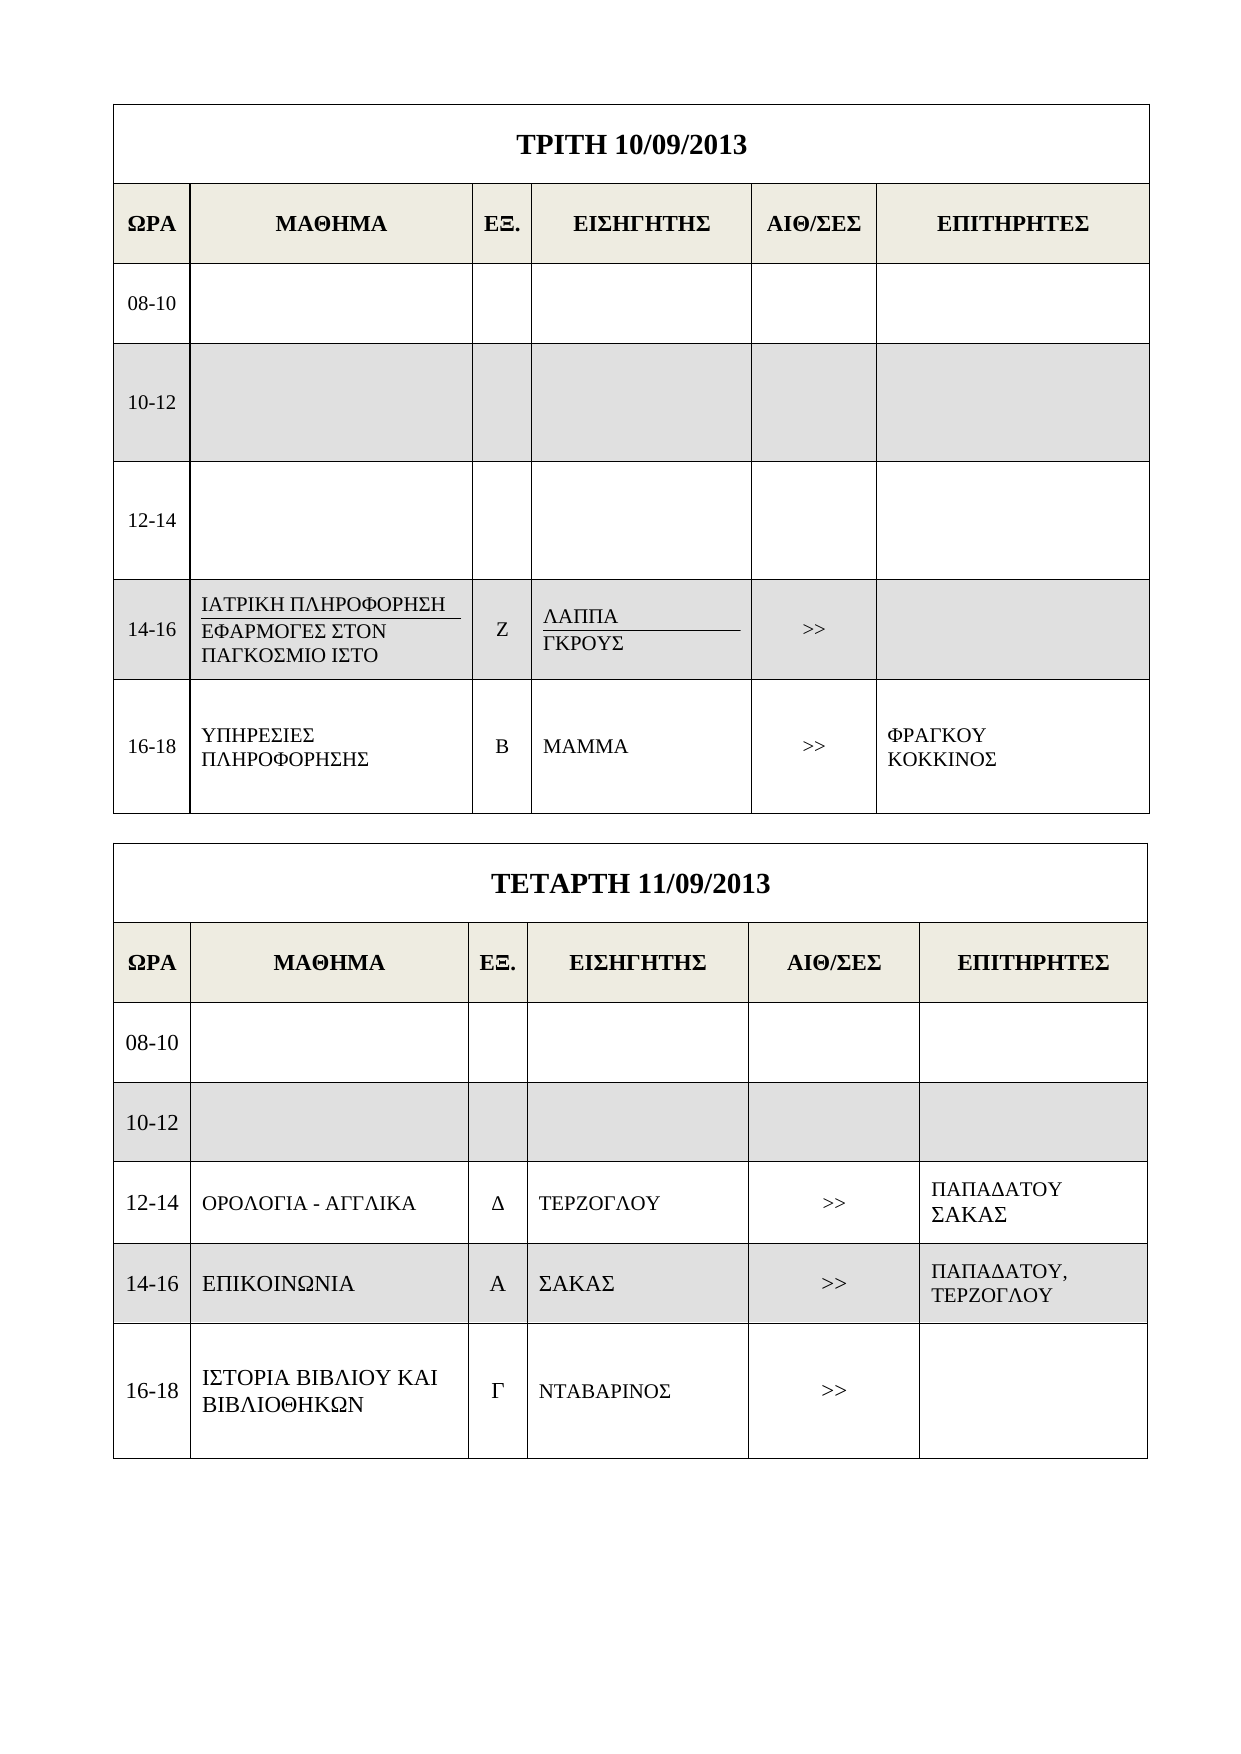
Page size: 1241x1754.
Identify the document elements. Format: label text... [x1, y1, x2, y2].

table_cell ΑΙΘ/ΣΕΣ [749, 923, 919, 1002]
table_cell [469, 1003, 527, 1082]
table_cell [752, 344, 876, 461]
table_cell ΜΑΘΗΜΑ [191, 184, 472, 263]
table_cell ΜΑΘΗΜΑ [191, 923, 468, 1002]
table_cell [532, 264, 751, 342]
table_cell ΩΡΑ [114, 184, 189, 263]
table_cell ΥΠΗΡΕΣΙΕΣ ΠΛΗΡΟΦΟΡΗΣΗΣ [191, 680, 472, 813]
table_cell [877, 462, 1149, 578]
table_cell ΕΠΙΚΟΙΝΩΝΙΑ [191, 1244, 468, 1322]
table_cell [191, 462, 472, 578]
table_cell [532, 462, 751, 578]
table_cell [473, 344, 531, 461]
table_cell [469, 1083, 527, 1161]
table_cell ΣΑΚΑΣ [528, 1244, 748, 1322]
table_cell ΩΡΑ [114, 923, 190, 1002]
table_cell [920, 1083, 1147, 1161]
table_cell 12-14 [114, 462, 189, 578]
table_cell [920, 1003, 1147, 1082]
table_cell [752, 264, 876, 342]
table_cell ΠΑΠΑΔΑΤΟΥ, ΤΕΡΖΟΓΛΟΥ [920, 1244, 1147, 1322]
table_cell ΝΤΑΒΑΡΙΝΟΣ [528, 1324, 748, 1458]
table_cell ΤΕΡΖΟΓΛΟΥ [528, 1162, 748, 1243]
table_cell 12-14 [114, 1162, 190, 1243]
table_cell ΟΡΟΛΟΓΙΑ - ΑΓΓΛΙΚΑ [191, 1162, 468, 1243]
table_cell [752, 462, 876, 578]
table_cell >> [752, 580, 876, 679]
table_cell >> [749, 1244, 919, 1322]
table_cell ΑΙΘ/ΣΕΣ [752, 184, 876, 263]
table_cell ΛΑΠΠΑ ΓΚΡΟΥΣ [532, 580, 751, 679]
table_cell [528, 1083, 748, 1161]
table_cell ΕΞ. [469, 923, 527, 1002]
table_cell [877, 580, 1149, 679]
table_cell [749, 1003, 919, 1082]
table_cell ΦΡΑΓΚΟΥ ΚΟΚΚΙΝΟΣ [877, 680, 1149, 813]
table_cell Γ [469, 1324, 527, 1458]
table_cell 16-18 [114, 1324, 190, 1458]
table_cell Α [469, 1244, 527, 1322]
table_cell Β [473, 680, 531, 813]
table_cell ΙΑΤΡΙΚΗ ΠΛΗΡΟΦΟΡΗΣΗ ΕΦΑΡΜΟΓΕΣ ΣΤΟΝ ΠΑΓΚΟΣΜΙΟ ΙΣΤΟ [191, 580, 472, 679]
table_header ΤΕΤΑΡΤΗ 11/09/2013 [114, 844, 1147, 922]
table_cell [473, 462, 531, 578]
table_cell >> [749, 1324, 919, 1458]
table_cell ΜΑΜΜΑ [532, 680, 751, 813]
table_cell [877, 344, 1149, 461]
table_cell 14-16 [114, 1244, 190, 1322]
table_cell [749, 1083, 919, 1161]
table_cell 08-10 [114, 1003, 190, 1082]
table_cell Ζ [473, 580, 531, 679]
table_cell 10-12 [114, 344, 189, 461]
table_cell ΕΠΙΤΗΡΗΤΕΣ [920, 923, 1147, 1002]
table_cell ΕΙΣΗΓΗΤΗΣ [528, 923, 748, 1002]
table_cell [920, 1324, 1147, 1458]
table_cell ΕΞ. [473, 184, 531, 263]
table_cell 16-18 [114, 680, 189, 813]
table_cell [473, 264, 531, 342]
table_cell [191, 344, 472, 461]
table_cell [191, 264, 472, 342]
table_cell >> [749, 1162, 919, 1243]
table_cell ΕΙΣΗΓΗΤΗΣ [532, 184, 751, 263]
table_header ΤΡΙΤΗ 10/09/2013 [114, 105, 1149, 183]
table_cell [528, 1003, 748, 1082]
table_cell [877, 264, 1149, 342]
table_cell 08-10 [114, 264, 189, 342]
table_cell [191, 1003, 468, 1082]
table_cell [532, 344, 751, 461]
table_cell 10-12 [114, 1083, 190, 1161]
table_cell Δ [469, 1162, 527, 1243]
table_cell ΙΣΤΟΡΙΑ ΒΙΒΛΙΟΥ ΚΑΙ ΒΙΒΛΙΟΘΗΚΩΝ [191, 1324, 468, 1458]
table_cell >> [752, 680, 876, 813]
table_cell [191, 1083, 468, 1161]
table_cell ΠΑΠΑΔΑΤΟΥ ΣΑΚΑΣ [920, 1162, 1147, 1243]
table_cell ΕΠΙΤΗΡΗΤΕΣ [877, 184, 1149, 263]
table_cell 14-16 [114, 580, 189, 679]
